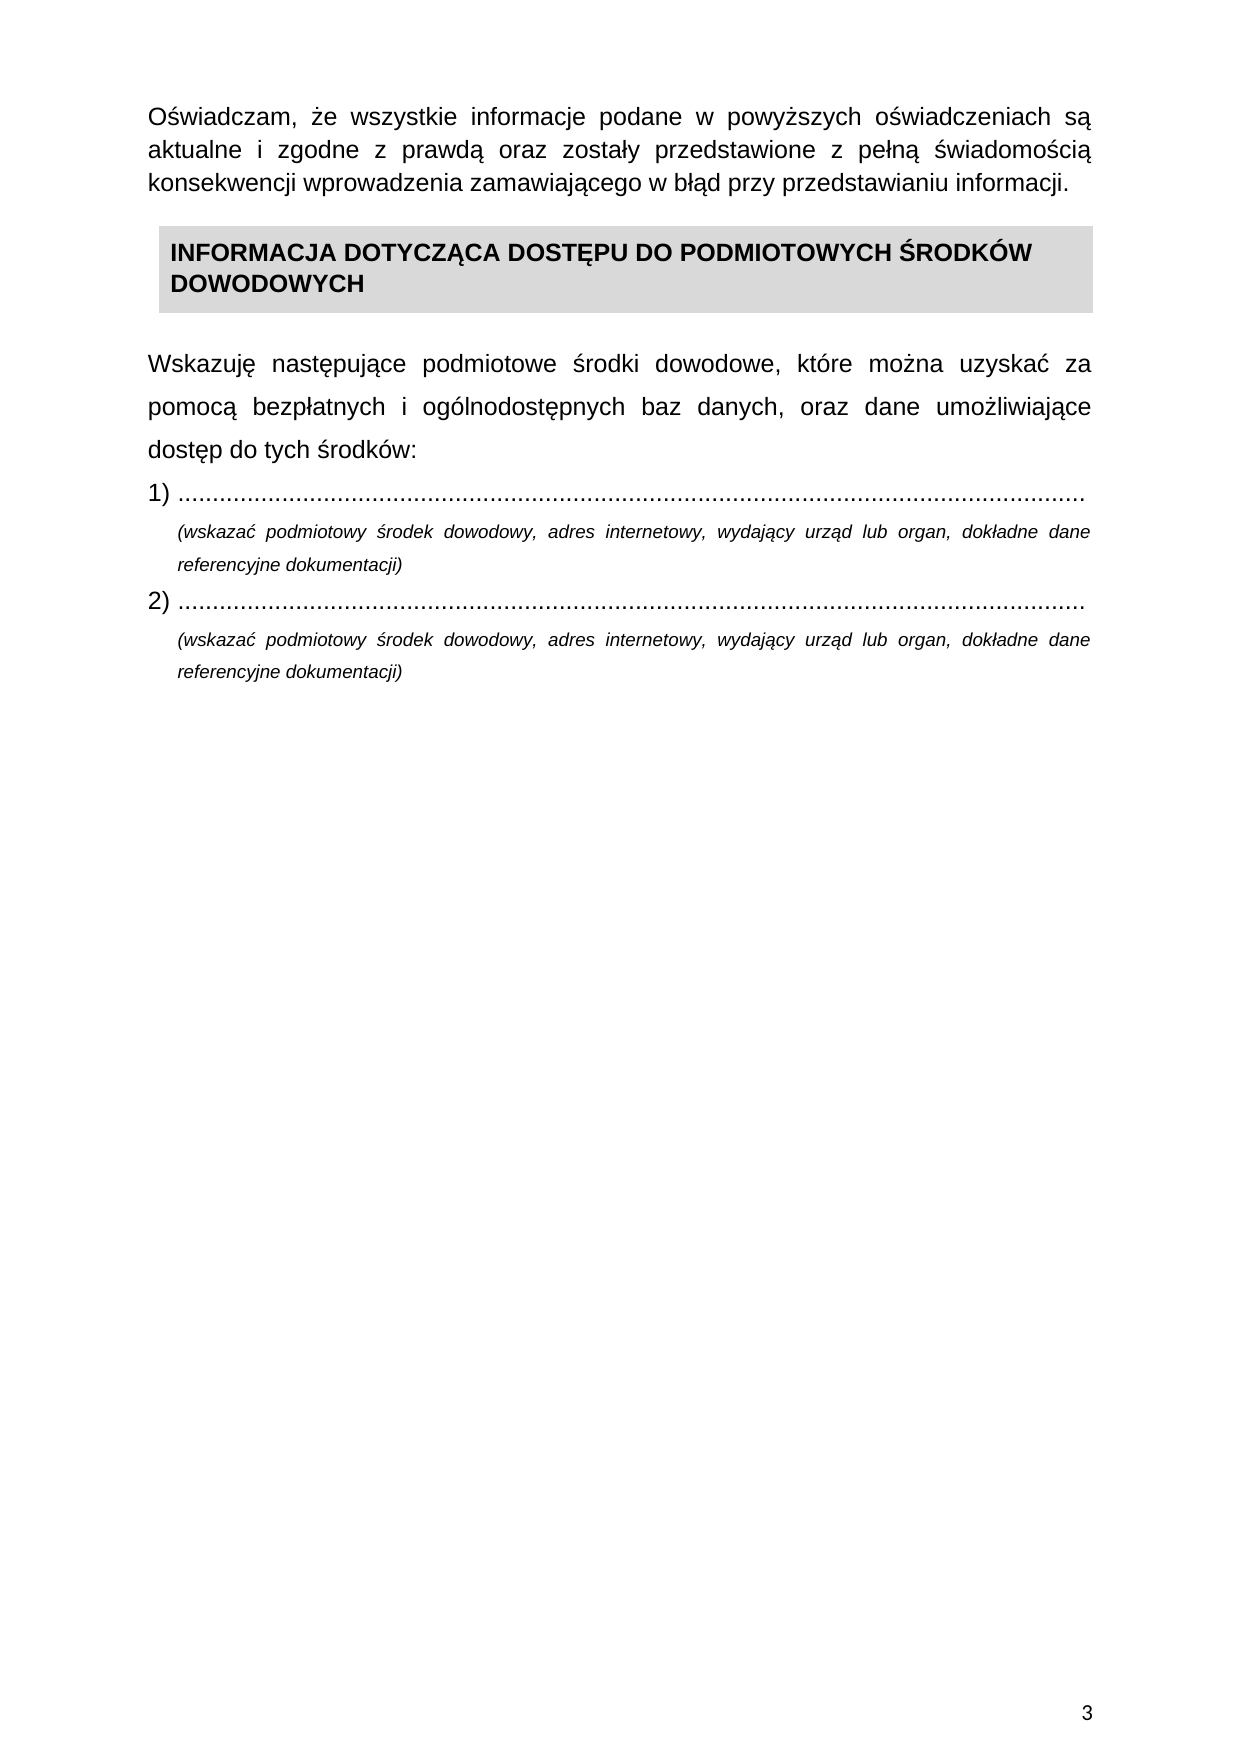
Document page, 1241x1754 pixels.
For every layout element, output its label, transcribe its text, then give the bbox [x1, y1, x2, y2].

table_header INFORMACJA DOTYCZĄCA DOSTĘPU DO PODMIOTOWYCH ŚRODKÓW DOWODOWYCH [159, 226, 1093, 313]
text (wskazać podmiotowy środek dowodowy, adres internetowy, wydający urząd lub organ, dokładne dane referencyjne dokumentacji) [177, 521, 1093, 575]
text (wskazać podmiotowy środek dowodowy, adres internetowy, wydający urząd lub organ, dokładne dane referencyjne dokumentacji) [177, 629, 1093, 683]
text Oświadczam, że wszystkie informacje podane w powyższych oświadczeniach są aktualne i zgodne z prawdą oraz zostały przedstawione z pełną świadomością konsekwencji wprowadzenia zamawiającego w błąd przy przedstawianiu informacji. [148, 102, 1093, 197]
list ................................................................................................................................... [148, 586, 1093, 614]
text Wskazuję następujące podmiotowe środki dowodowe, które można uzyskać za pomocą bezpłatnych i ogólnodostępnych baz danych, oraz dane umożliwiające dostęp do tych środków: [148, 349, 1093, 464]
list ................................................................................................................................... [148, 478, 1093, 507]
